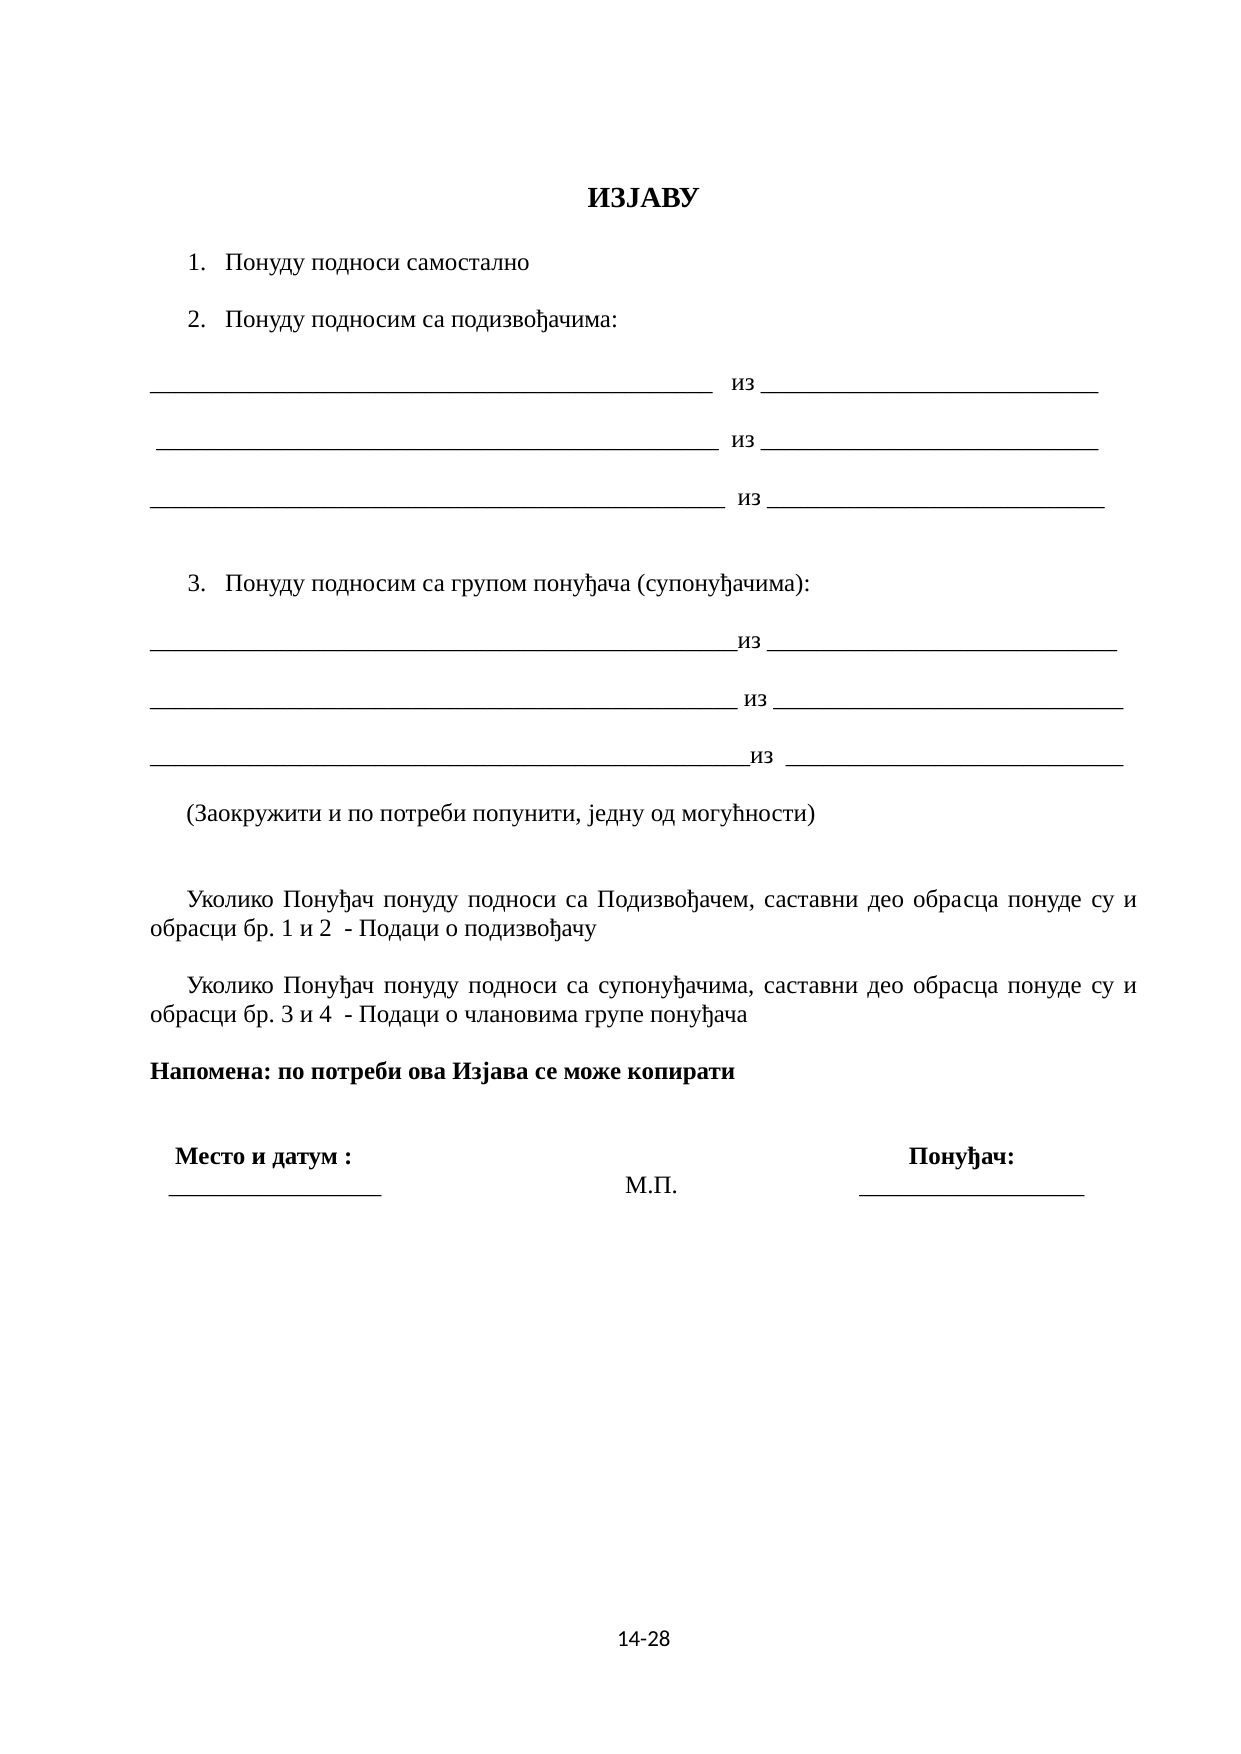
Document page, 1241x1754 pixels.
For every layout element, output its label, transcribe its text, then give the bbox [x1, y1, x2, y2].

text _______________________________________________ из ____________________________ [150, 683, 1137, 712]
text Место и датум : Понуђач: [150, 1141, 1137, 1170]
text _______________________________________________из ____________________________ [150, 625, 1137, 654]
list Понуду подносим са групом понуђача (супонуђачима): [187, 568, 1137, 597]
text _____________________________________________ из ___________________________ [150, 424, 1137, 453]
text ________________________________________________из ___________________________ [150, 740, 1137, 769]
text Напомена: по потреби ова Изјава се може копирати [150, 1056, 1137, 1084]
list Понуду подноси самостално [187, 247, 1137, 276]
text _____________________________________________ из ___________________________ [150, 367, 1137, 395]
text Уколико Понуђач понуду подноси са супонуђачима, саставни део обрасца понуде су и обрасци бр. 3 и 4 - Подаци о члановима групе понуђача [150, 970, 1137, 1028]
list Понуду подносим са подизвођачима: [187, 304, 1137, 333]
text ______________________________________________ из ___________________________ [150, 482, 1137, 510]
text Уколико Понуђач понуду подноси са Подизвођачем, саставни део обрасца понуде су и обрасци бр. 1 и 2 - Подаци о подизвођачу [150, 884, 1137, 942]
text ИЗЈАВУ [150, 180, 1137, 213]
text (Заокружити и по потреби попунити, једну од могућности) [150, 798, 1137, 827]
text _________________ М.П. __________________ [150, 1170, 1137, 1199]
